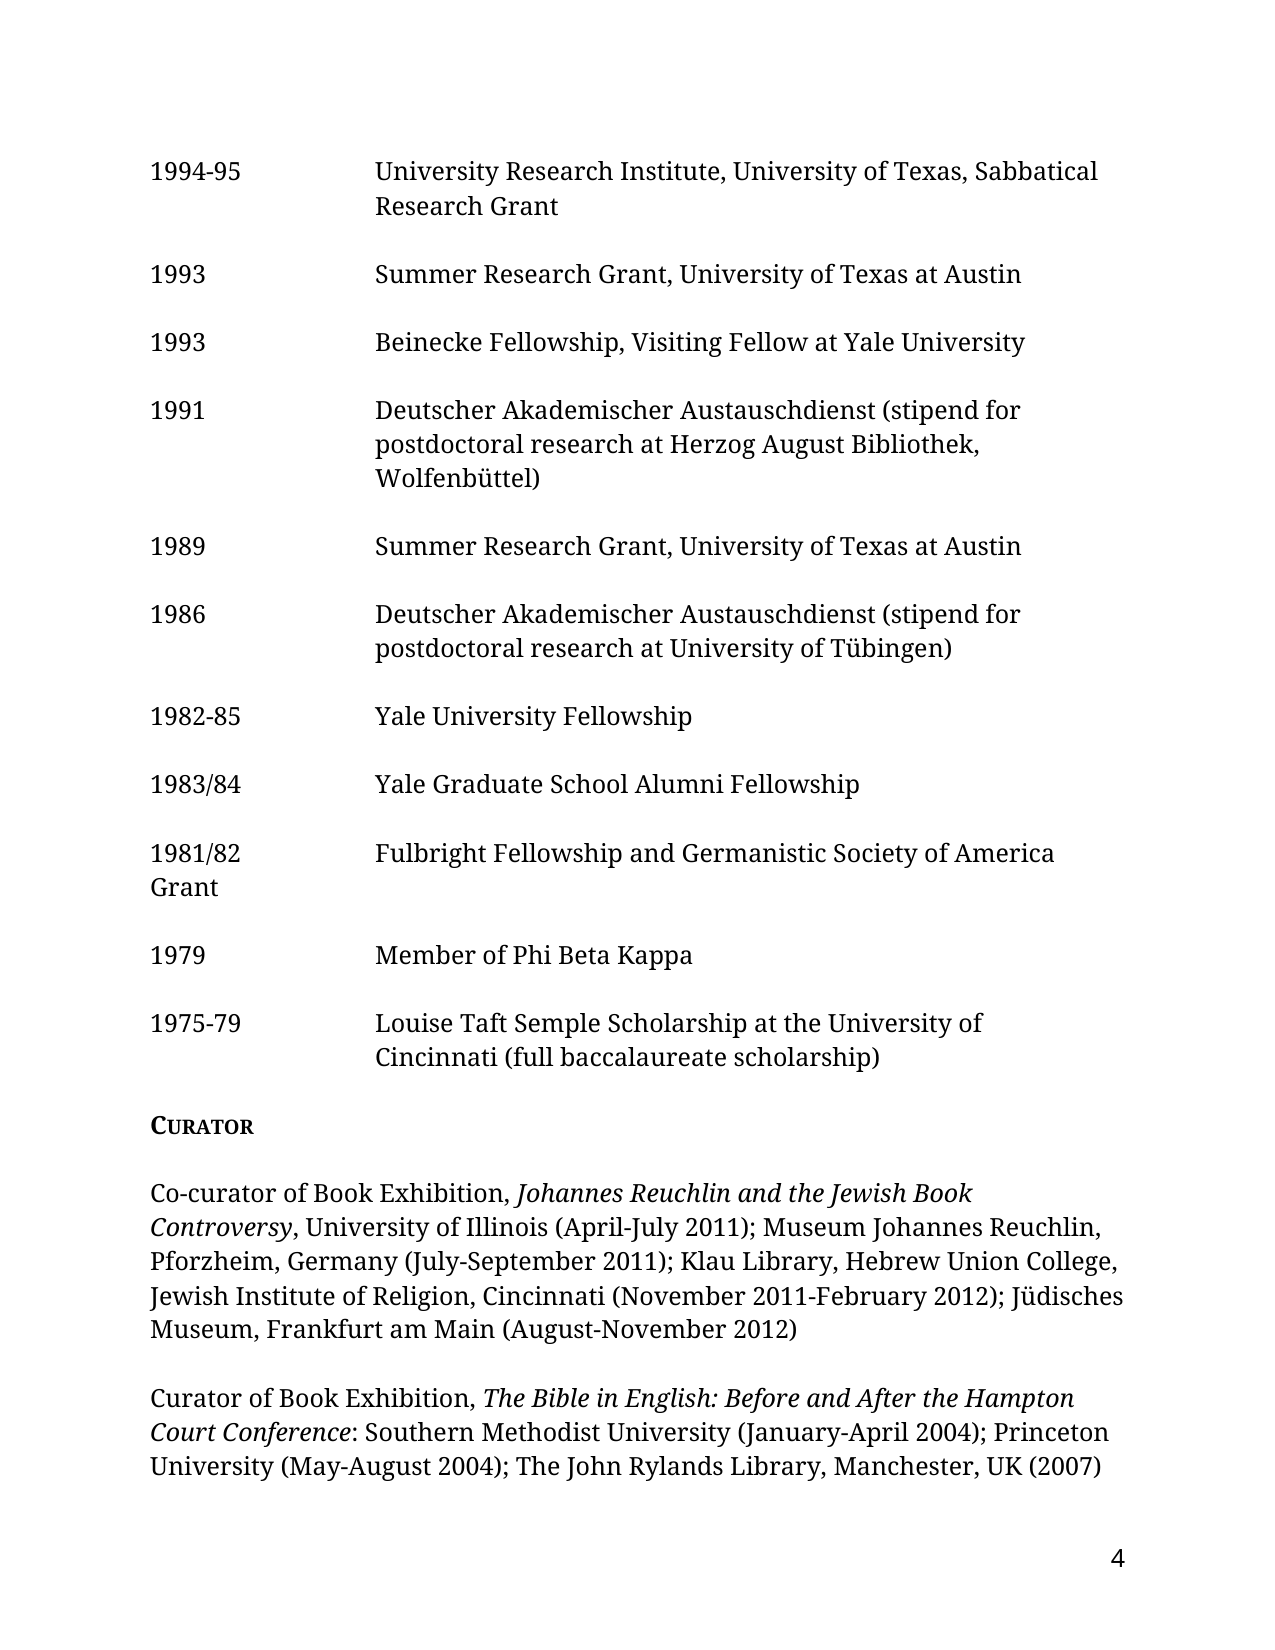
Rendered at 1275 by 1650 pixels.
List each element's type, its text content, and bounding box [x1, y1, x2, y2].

text 1993 Beinecke Fellowship, Visiting Fellow at Yale University [150, 324, 1125, 358]
text 1991 Deutscher Akademischer Austauschdienst (stipend for postdoctoral research at Herzog August Bibliothek, Wolfenbüttel) [150, 392, 1125, 495]
text 1975-79 Louise Taft Semple Scholarship at the University of [150, 1006, 1125, 1040]
text 1993 Summer Research Grant, University of Texas at Austin [150, 256, 1125, 290]
text 1994-95 University Research Institute, University of Texas, Sabbatical [150, 154, 1125, 188]
text Cincinnati (full baccalaureate scholarship) [300, 1040, 1125, 1074]
text 1982-85 Yale University Fellowship [150, 699, 1125, 733]
text 1983/84 Yale Graduate School Alumni Fellowship [150, 767, 1125, 801]
text 1979 Member of Phi Beta Kappa [150, 937, 1125, 972]
text Curator [150, 1108, 1125, 1142]
text 1989 Summer Research Grant, University of Texas at Austin [150, 529, 1125, 563]
text 1986 Deutscher Akademischer Austauschdienst (stipend for postdoctoral research at University of Tübingen) [150, 597, 1125, 665]
text Research Grant [300, 188, 1125, 222]
text Co-curator of Book Exhibition, Johannes Reuchlin and the Jewish Book Controversy, University of Illinois (April-July 2011); Museum Johannes Reuchlin, Pforzheim, Germany (July-September 2011); Klau Library, Hebrew Union College, Jewish Institute of Religion, Cincinnati (November 2011-February 2012); Jüdisches Museum, Frankfurt am Main (August-November 2012) [150, 1176, 1125, 1346]
text 1981/82 Fulbright Fellowship and Germanistic Society of America Grant [150, 835, 1125, 903]
text Curator of Book Exhibition, The Bible in English: Before and After the Hampton Court Conference: Southern Methodist University (January-April 2004); Princeton University (May-August 2004); The John Rylands Library, Manchester, UK (2007) [150, 1380, 1125, 1482]
